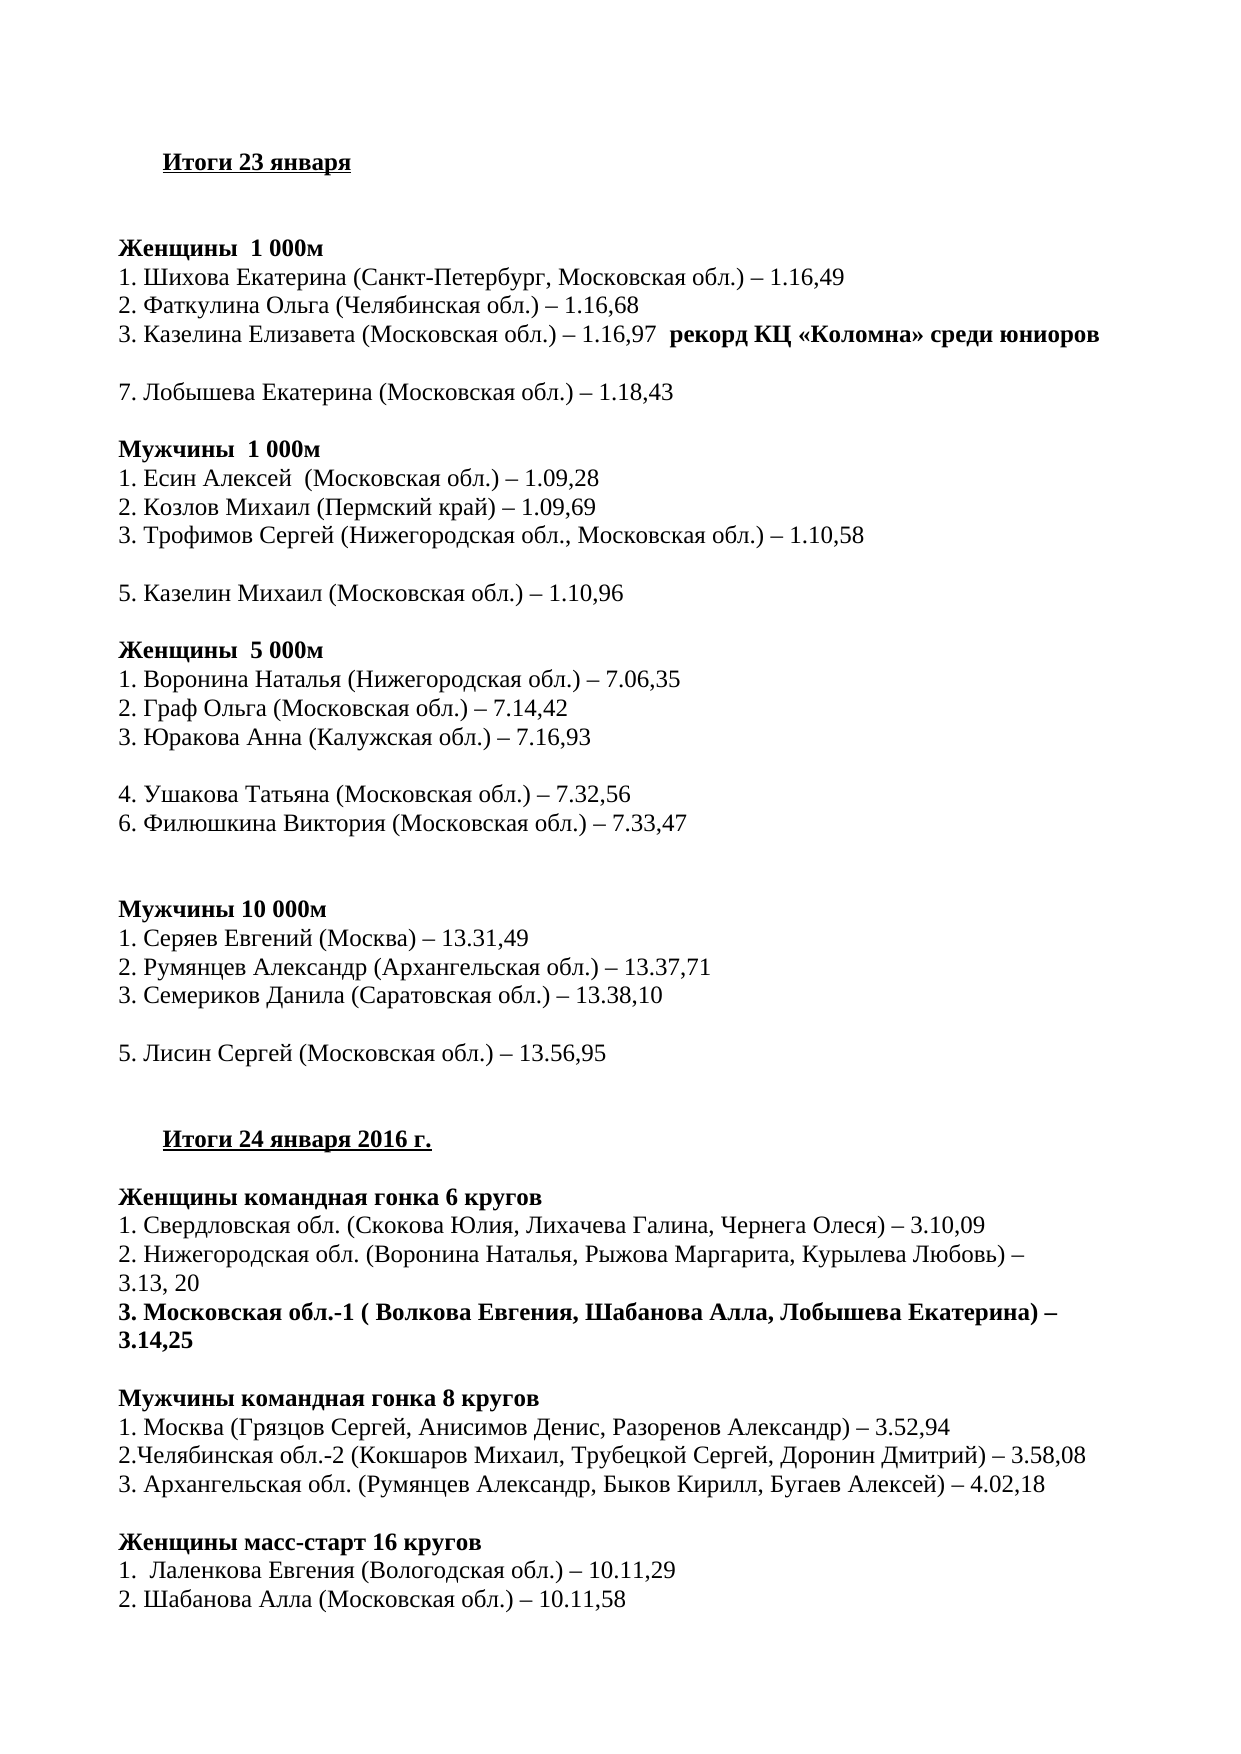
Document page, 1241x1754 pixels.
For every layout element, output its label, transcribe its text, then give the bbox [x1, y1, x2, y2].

text 5. Казелин Михаил (Московская обл.) – 1.10,96 [118, 578, 1122, 607]
text Женщины командная гонка 6 кругов [118, 1182, 1122, 1211]
text Женщины масс-старт 16 кругов [118, 1527, 1122, 1556]
text 2. Румянцев Александр (Архангельская обл.) – 13.37,71 [118, 952, 1122, 981]
text Итоги 24 января 2016 г. [118, 1124, 1122, 1153]
text Мужчины 10 000м [118, 894, 1122, 923]
text 3. Архангельская обл. (Румянцев Александр, Быков Кирилл, Бугаев Алексей) – 4.02,18 [118, 1469, 1122, 1498]
text 3. Семериков Данила (Саратовская обл.) – 13.38,10 [118, 981, 1122, 1009]
text 6. Филюшкина Виктория (Московская обл.) – 7.33,47 [118, 808, 1122, 837]
text 2. Нижегородская обл. (Воронина Наталья, Рыжова Маргарита, Курылева Любовь) – [118, 1239, 1122, 1268]
text 3. Трофимов Сергей (Нижегородская обл., Московская обл.) – 1.10,58 [118, 521, 1122, 549]
text 4. Ушакова Татьяна (Московская обл.) – 7.32,56 [118, 779, 1122, 808]
text 2. Фаткулина Ольга (Челябинская обл.) – 1.16,68 [118, 291, 1122, 319]
text 1. Москва (Грязцов Сергей, Анисимов Денис, Разоренов Александр) – 3.52,94 [118, 1412, 1122, 1441]
text 7. Лобышева Екатерина (Московская обл.) – 1.18,43 [118, 377, 1122, 406]
text 1. Воронина Наталья (Нижегородская обл.) – 7.06,35 [118, 664, 1122, 693]
text 2. Козлов Михаил (Пермский край) – 1.09,69 [118, 492, 1122, 521]
text 1. Есин Алексей (Московская обл.) – 1.09,28 [118, 463, 1122, 492]
text 3.13, 20 [118, 1268, 1122, 1297]
text Итоги 23 января [118, 147, 1122, 176]
text 1. Серяев Евгений (Москва) – 13.31,49 [118, 923, 1122, 952]
text 3. Московская обл.-1 ( Волкова Евгения, Шабанова Алла, Лобышева Екатерина) – 3.14,25 [118, 1297, 1122, 1354]
text 3. Юракова Анна (Калужская обл.) – 7.16,93 [118, 722, 1122, 751]
text 1. Шихова Екатерина (Санкт-Петербург, Московская обл.) – 1.16,49 [118, 262, 1122, 291]
text Мужчины командная гонка 8 кругов [118, 1383, 1122, 1412]
text 1. Лаленкова Евгения (Вологодская обл.) – 10.11,29 [118, 1556, 1122, 1584]
text Женщины 5 000м [118, 636, 1122, 664]
text Женщины 1 000м [118, 233, 1122, 262]
text 2.Челябинская обл.-2 (Кокшаров Михаил, Трубецкой Сергей, Доронин Дмитрий) – 3.58,08 [118, 1441, 1122, 1469]
text 2. Шабанова Алла (Московская обл.) – 10.11,58 [118, 1584, 1122, 1613]
text 2. Граф Ольга (Московская обл.) – 7.14,42 [118, 693, 1122, 722]
text 5. Лисин Сергей (Московская обл.) – 13.56,95 [118, 1038, 1122, 1067]
text 3. Казелина Елизавета (Московская обл.) – 1.16,97 рекорд КЦ «Коломна» среди юниоров [118, 319, 1122, 348]
text Мужчины 1 000м [118, 434, 1122, 463]
text 1. Свердловская обл. (Скокова Юлия, Лихачева Галина, Чернега Олеся) – 3.10,09 [118, 1211, 1122, 1239]
